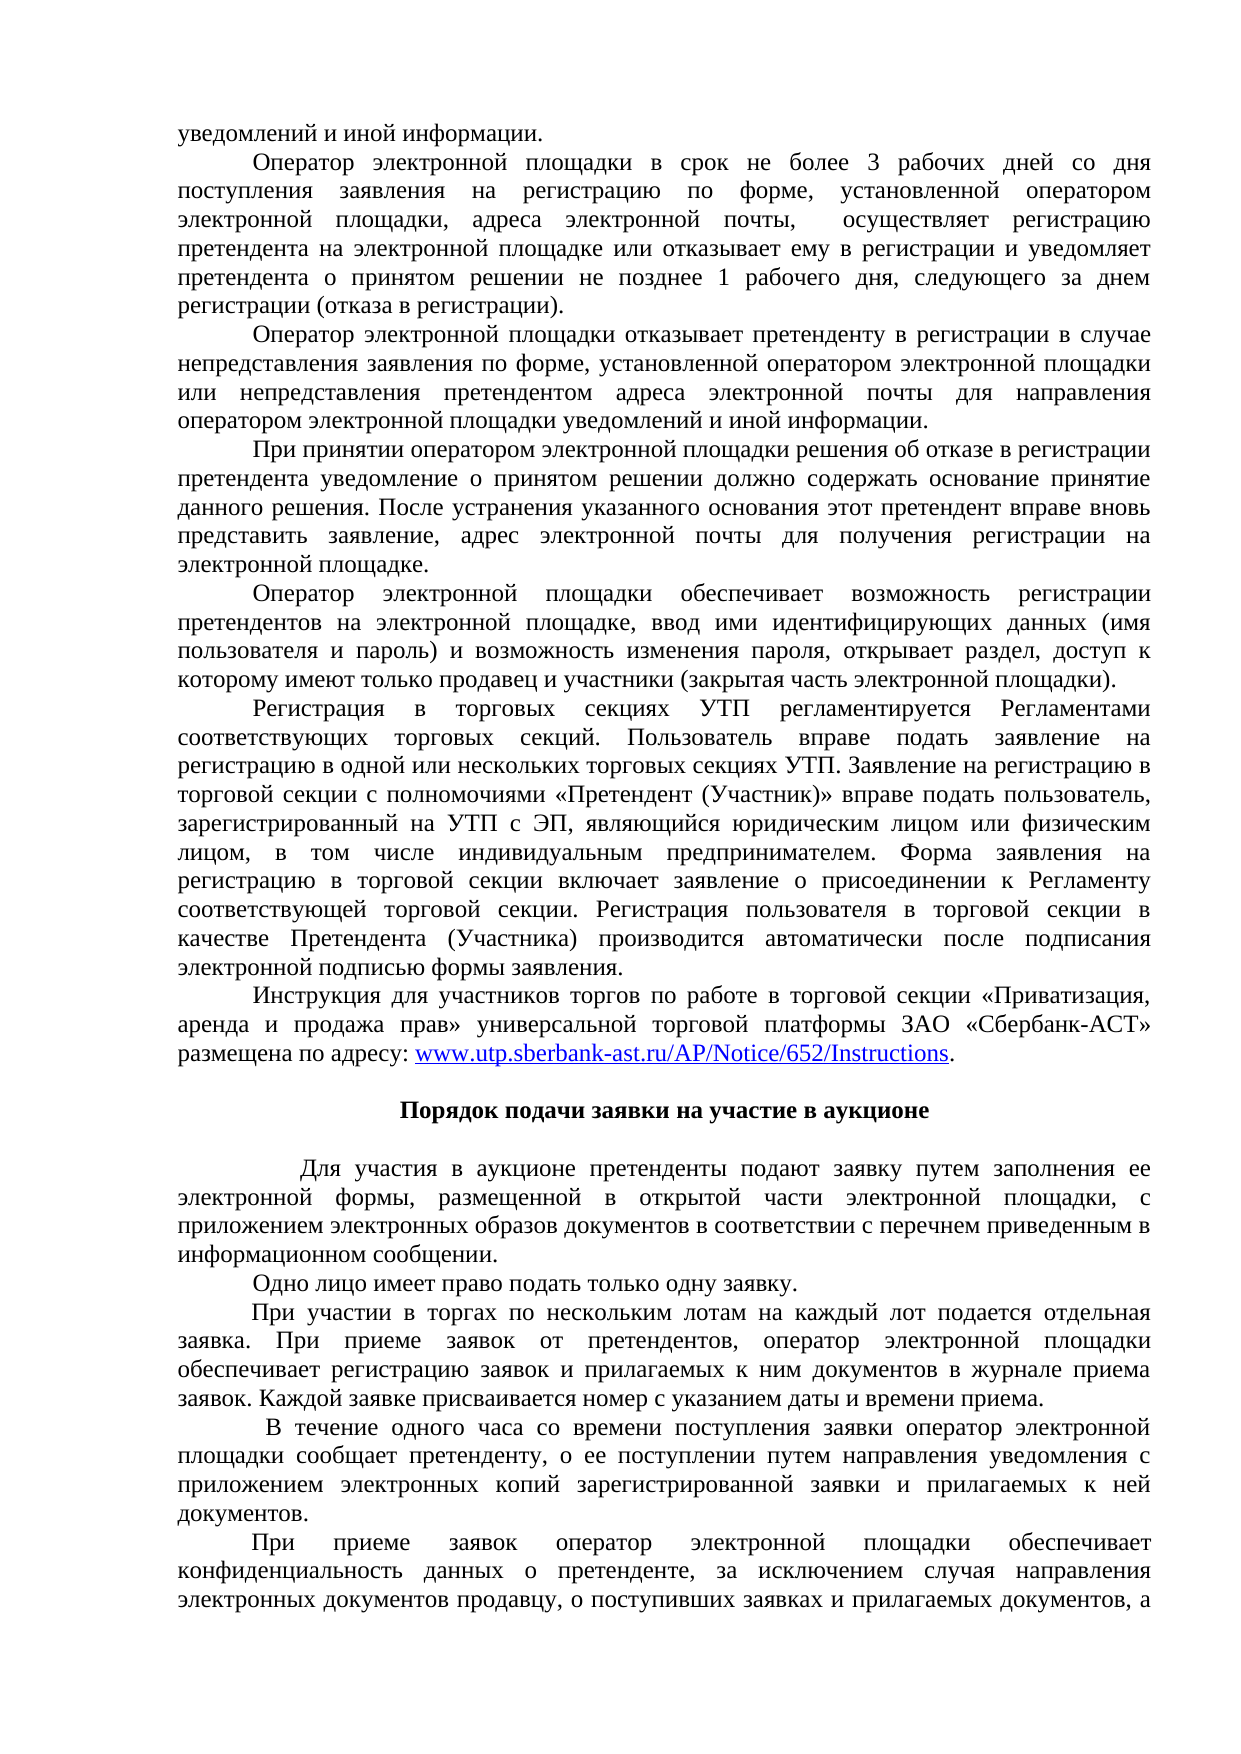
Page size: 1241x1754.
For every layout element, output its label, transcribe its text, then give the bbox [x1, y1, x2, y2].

text Оператор электронной площадки обеспечивает возможность регистрации претендентов на электронной площадке, ввод ими идентифицирующих данных (имя пользователя и пароль) и возможность изменения пароля, открывает раздел, доступ к которому имеют только продавец и участники (закрытая часть электронной площадки). [177, 578, 1152, 693]
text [177, 118, 1152, 147]
text При участии в торгах по нескольким лотам на каждый лот подается отдельная заявка. При приеме заявок от претендентов, оператор электронной площадки обеспечивает регистрацию заявок и прилагаемых к ним документов в журнале приема заявок. Каждой заявке присваивается номер с указанием даты и времени приема. [177, 1297, 1152, 1412]
text Оператор электронной площадки в срок не более 3 рабочих дней со дня поступления заявления на регистрацию по форме, установленной оператором электронной площадки, адреса электронной почты, осуществляет регистрацию претендента на электронной площадке или отказывает ему в регистрации и уведомляет претендента о принятом решении не позднее 1 рабочего дня, следующего за днем регистрации (отказа в регистрации). [177, 147, 1152, 319]
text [177, 1527, 1152, 1613]
text Для участия в аукционе претенденты подают заявку путем заполнения ее электронной формы, размещенной в открытой части электронной площадки, с приложением электронных образов документов в соответствии с перечнем приведенным в информационном сообщении. [177, 1153, 1152, 1268]
text В течение одного часа со времени поступления заявки оператор электронной площадки сообщает претенденту, о ее поступлении путем направления уведомления с приложением электронных копий зарегистрированной заявки и прилагаемых к ней документов. [177, 1412, 1152, 1527]
text Регистрация в торговых секциях УТП регламентируется Регламентами соответствующих торговых секций. Пользователь вправе подать заявление на регистрацию в одной или нескольких торговых секциях УТП. Заявление на регистрацию в торговой секции с полномочиями «Претендент (Участник)» вправе подать пользователь, зарегистрированный на УТП с ЭП, являющийся юридическим лицом или физическим лицом, в том числе индивидуальным предпринимателем. Форма заявления на регистрацию в торговой секции включает заявление о присоединении к Регламенту соответствующей торговой секции. Регистрация пользователя в торговой секции в качестве Претендента (Участника) производится автоматически после подписания электронной подписью формы заявления. [177, 693, 1152, 981]
text Инструкция для участников торгов по работе в торговой секции «Приватизация, аренда и продажа прав» универсальной торговой платформы ЗАО «Сбербанк-АСТ» размещена по адресу: www.utp.sberbank-ast.ru/AP/Notice/652/Instructions. [177, 981, 1152, 1067]
text Одно лицо имеет право подать только одну заявку. [177, 1268, 1152, 1297]
text При принятии оператором электронной площадки решения об отказе в регистрации претендента уведомление о принятом решении должно содержать основание принятие данного решения. После устранения указанного основания этот претендент вправе вновь представить заявление, адрес электронной почты для получения регистрации на электронной площадке. [177, 434, 1152, 578]
text Оператор электронной площадки отказывает претенденту в регистрации в случае непредставления заявления по форме, установленной оператором электронной площадки или непредставления претендентом адреса электронной почты для направления оператором электронной площадки уведомлений и иной информации. [177, 319, 1152, 434]
text Порядок подачи заявки на участие в аукционе [177, 1096, 1152, 1124]
